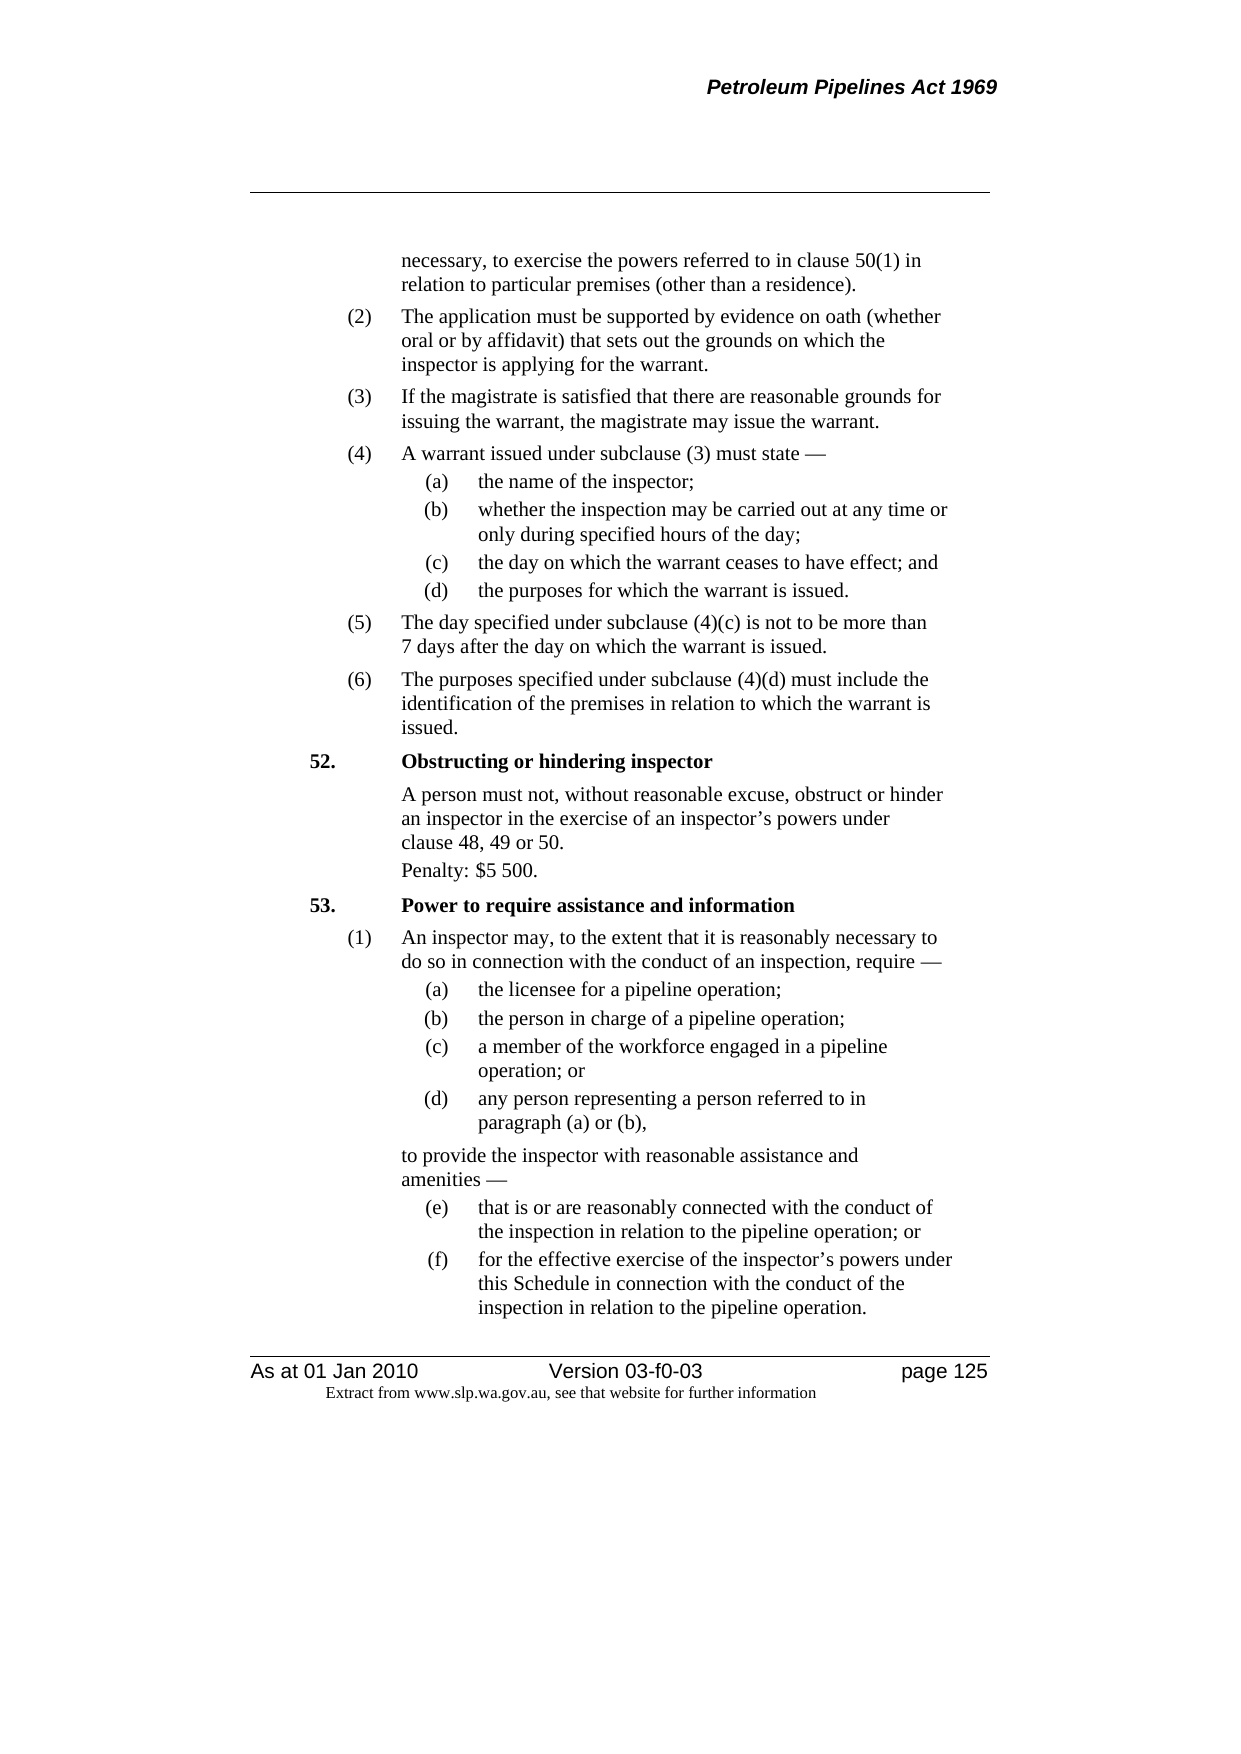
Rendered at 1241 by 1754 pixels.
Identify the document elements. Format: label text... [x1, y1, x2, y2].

subtitle 52. Obstructing or hindering inspector [309, 749, 960, 773]
text A person must not, without reasonable excuse, obstruct or hinder an inspector in the exercise of an inspector’s powers under clause 48, 49 or 50. [312, 782, 960, 854]
text (3) If the magistrate is satisfied that there are reasonable grounds for issuing the warrant, the magistrate may issue the warrant. [312, 384, 960, 433]
text (c) a member of the workforce engaged in a pipeline operation; or [389, 1034, 960, 1082]
text (c) the day on which the warrant ceases to have effect; and [389, 550, 960, 574]
text (d) any person representing a person referred to in paragraph (a) or (b), [389, 1086, 960, 1134]
text Penalty: $5 500. [336, 858, 960, 882]
text (2) The application must be supported by evidence on oath (whether oral or by affidavit) that sets out the grounds on which the inspector is applying for the warrant. [312, 304, 960, 376]
text (6) The purposes specified under subclause (4)(d) must include the identification of the premises in relation to which the warrant is issued. [312, 667, 960, 739]
text (e) that is or are reasonably connected with the conduct of the inspection in relation to the pipeline operation; or [389, 1195, 960, 1243]
text to provide the inspector with reasonable assistance and amenities — [312, 1142, 960, 1191]
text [312, 247, 960, 296]
text (f) for the effective exercise of the inspector’s powers under this Schedule in connection with the conduct of the inspection in relation to the pipeline operation. [389, 1247, 960, 1319]
subtitle 53. Power to require assistance and information [309, 893, 960, 917]
text (a) the licensee for a pipeline operation; [389, 977, 960, 1001]
text (1) An inspector may, to the extent that it is reasonably necessary to do so in connection with the conduct of an inspection, require — [312, 925, 960, 973]
text (b) whether the inspection may be carried out at any time or only during specified hours of the day; [389, 497, 960, 546]
text (5) The day specified under subclause (4)(c) is not to be more than 7 days after the day on which the warrant is issued. [312, 610, 960, 658]
text (a) the name of the inspector; [389, 469, 960, 493]
text (d) the purposes for which the warrant is issued. [389, 578, 960, 602]
text (b) the person in charge of a pipeline operation; [389, 1006, 960, 1029]
text (4) A warrant issued under subclause (3) must state — [312, 441, 960, 465]
